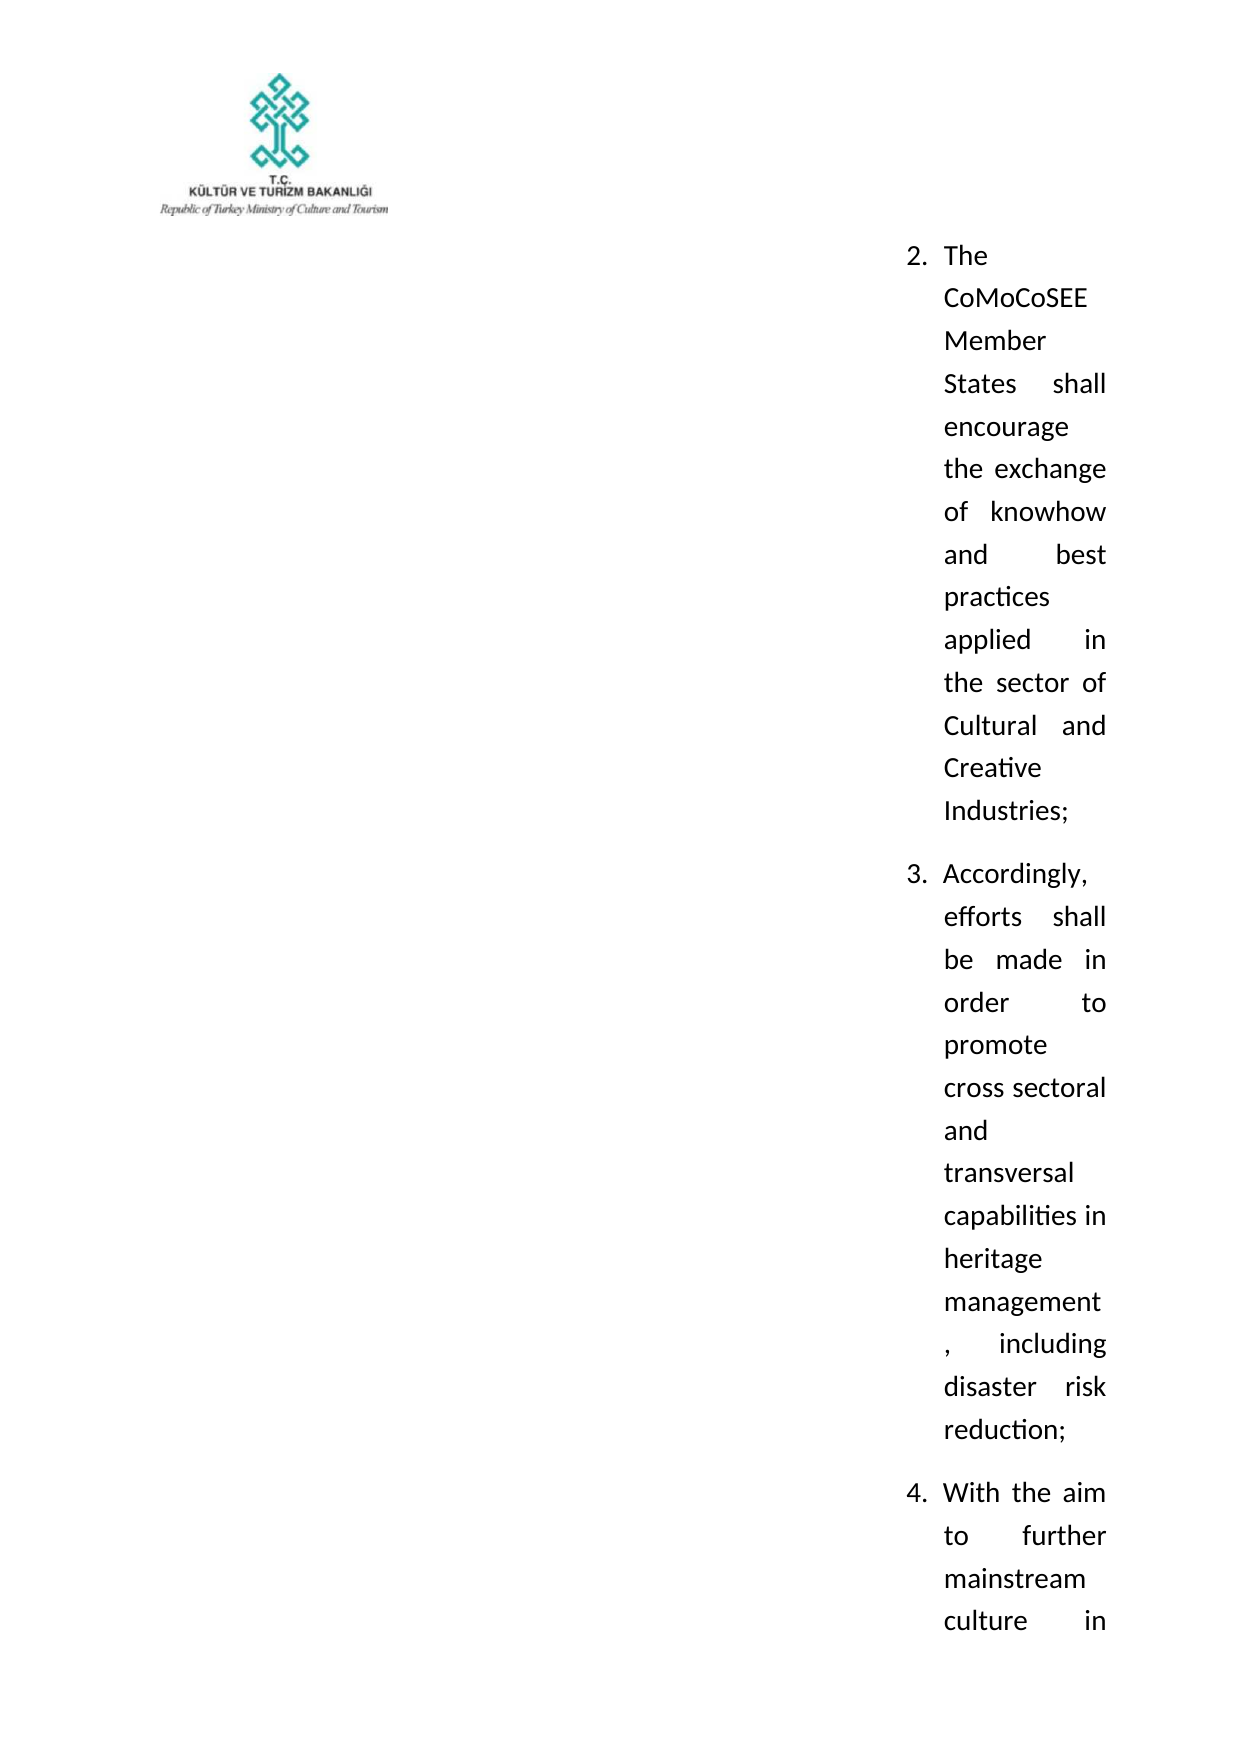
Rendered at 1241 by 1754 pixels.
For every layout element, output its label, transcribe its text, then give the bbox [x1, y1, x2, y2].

list The CoMoCoSEE Member States shall encourage the exchange of knowhow and best practices applied in the sector of Cultural and Creative Industries; [906, 237, 1106, 828]
list Accordingly, efforts shall be made in order to promote cross sectoral and transversal capabilities in heritage management, including disaster risk reduction; [906, 856, 1106, 1446]
picture [159, 73, 388, 216]
